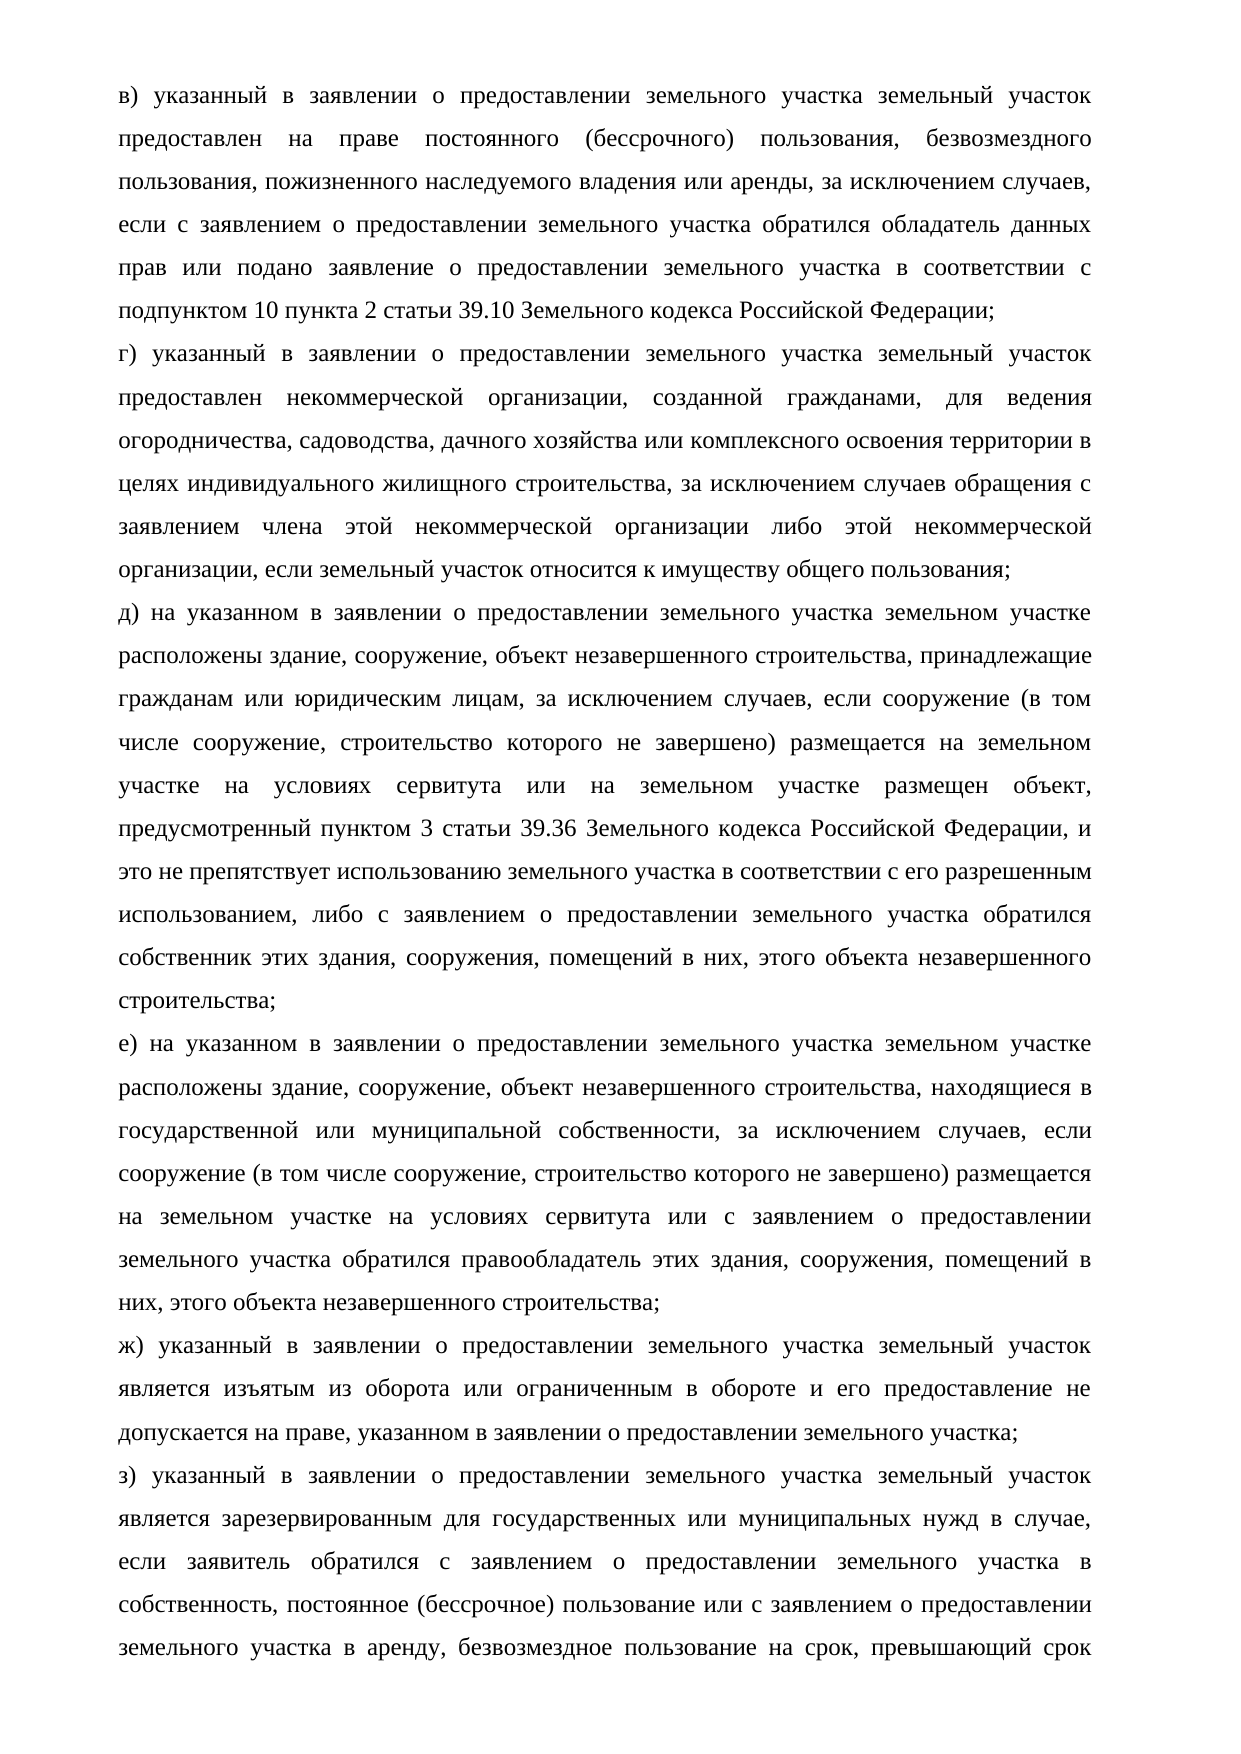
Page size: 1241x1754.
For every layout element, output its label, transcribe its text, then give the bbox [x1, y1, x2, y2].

text г) указанный в заявлении о предоставлении земельного участка земельный участок предоставлен некоммерческой организации, созданной гражданами, для ведения огородничества, садоводства, дачного хозяйства или комплексного освоения территории в целях индивидуального жилищного строительства, за исключением случаев обращения с заявлением члена этой некоммерческой организации либо этой некоммерческой организации, если земельный участок относится к имуществу общего пользования; [118, 338, 1092, 583]
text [118, 1460, 1092, 1661]
text в) указанный в заявлении о предоставлении земельного участка земельный участок предоставлен на праве постоянного (бессрочного) пользования, безвозмездного пользования, пожизненного наследуемого владения или аренды, за исключением случаев, если с заявлением о предоставлении земельного участка обратился обладатель данных прав или подано заявление о предоставлении земельного участка в соответствии с подпунктом 10 пункта 2 статьи 39.10 Земельного кодекса Российской Федерации; [118, 80, 1092, 324]
text д) на указанном в заявлении о предоставлении земельного участка земельном участке расположены здание, сооружение, объект незавершенного строительства, принадлежащие гражданам или юридическим лицам, за исключением случаев, если сооружение (в том числе сооружение, строительство которого не завершено) размещается на земельном участке на условиях сервитута или на земельном участке размещен объект, предусмотренный пунктом 3 статьи 39.36 Земельного кодекса Российской Федерации, и это не препятствует использованию земельного участка в соответствии с его разрешенным использованием, либо с заявлением о предоставлении земельного участка обратился собственник этих здания, сооружения, помещений в них, этого объекта незавершенного строительства; [118, 597, 1092, 1014]
text ж) указанный в заявлении о предоставлении земельного участка земельный участок является изъятым из оборота или ограниченным в обороте и его предоставление не допускается на праве, указанном в заявлении о предоставлении земельного участка; [118, 1330, 1092, 1445]
text е) на указанном в заявлении о предоставлении земельного участка земельном участке расположены здание, сооружение, объект незавершенного строительства, находящиеся в государственной или муниципальной собственности, за исключением случаев, если сооружение (в том числе сооружение, строительство которого не завершено) размещается на земельном участке на условиях сервитута или с заявлением о предоставлении земельного участка обратился правообладатель этих здания, сооружения, помещений в них, этого объекта незавершенного строительства; [118, 1028, 1092, 1316]
